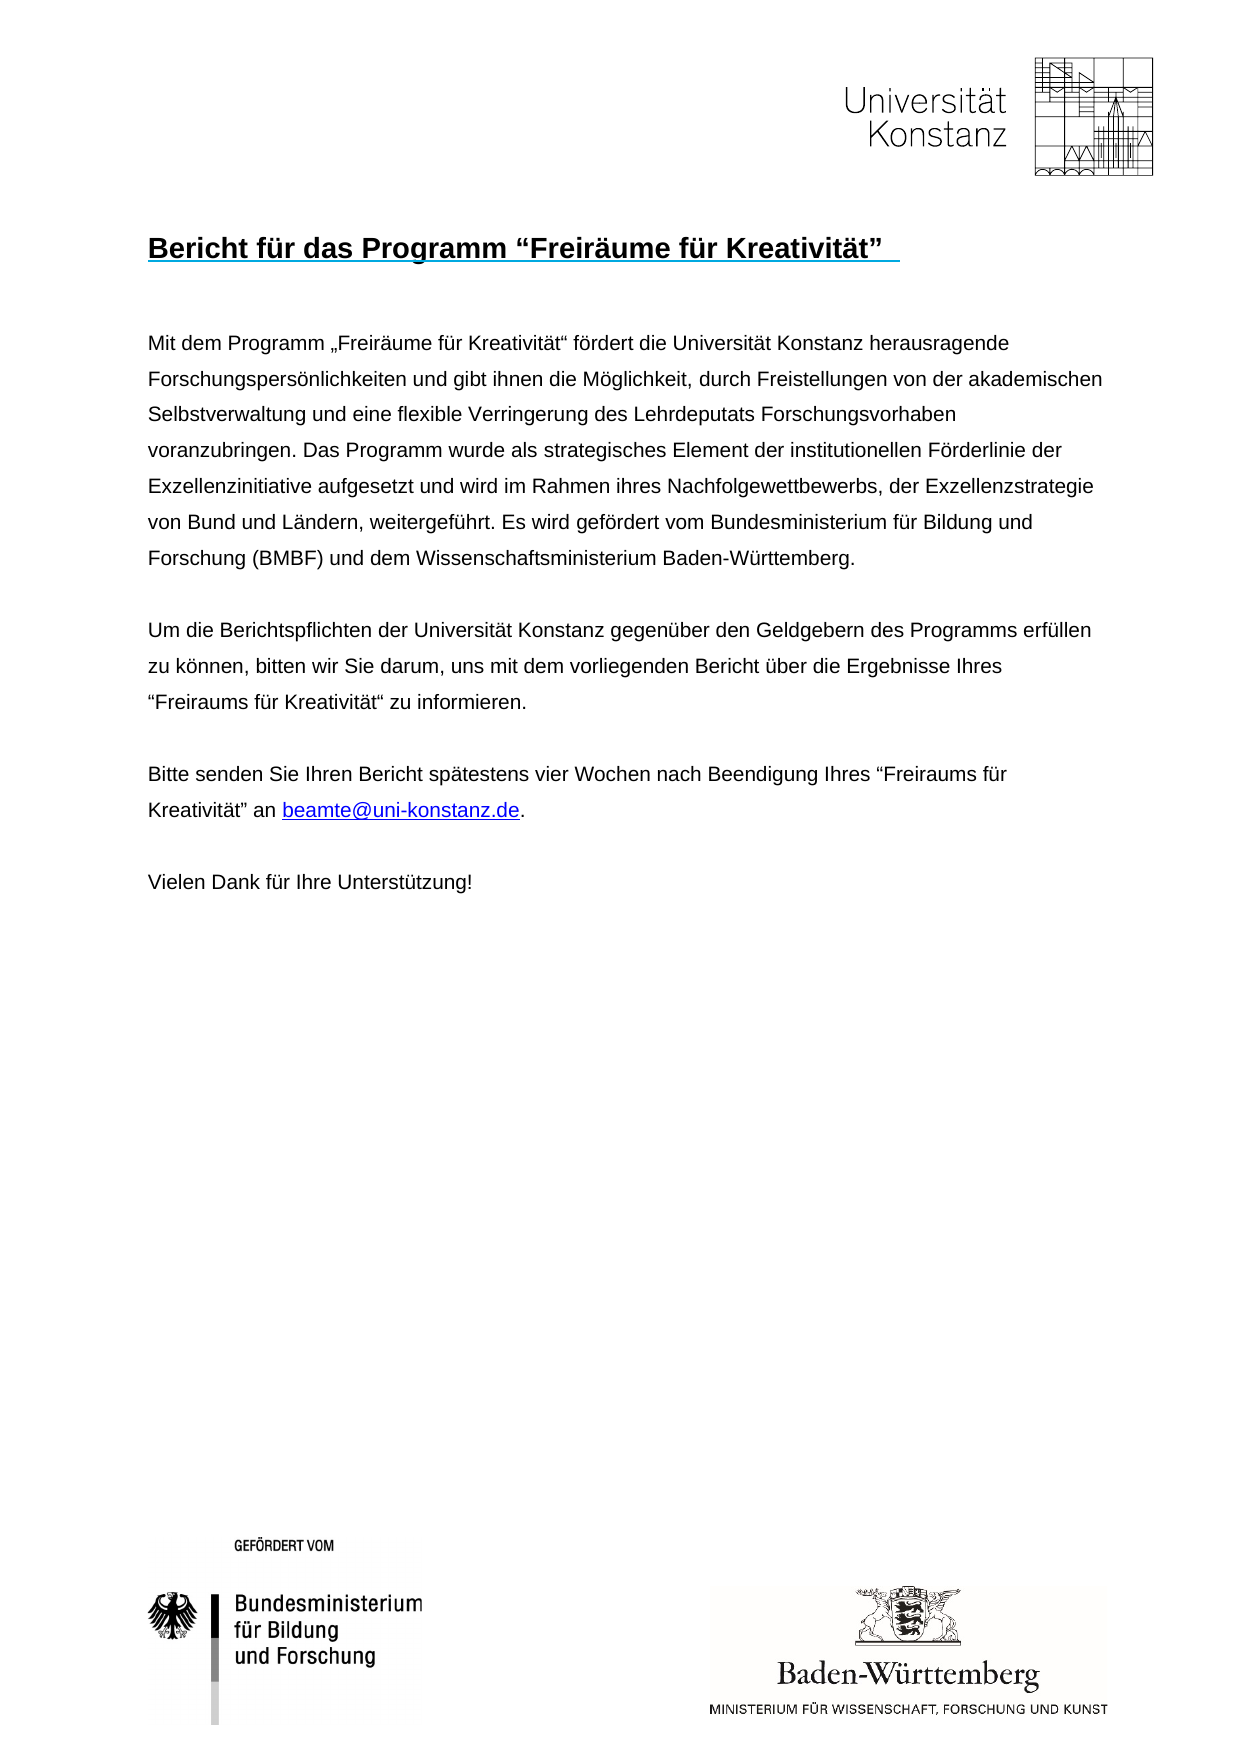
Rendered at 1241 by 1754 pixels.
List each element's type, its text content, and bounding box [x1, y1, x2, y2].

text Vielen Dank für Ihre Unterstützung! [148, 869, 1107, 893]
text Bitte senden Sie Ihren Bericht spätestens vier Wochen nach Beendigung Ihres “Freiraums für Kreativität” an beamte@uni-konstanz.de. [148, 762, 1107, 822]
subtitle Bericht für das Programm “Freiräume für Kreativität” [148, 231, 1107, 264]
picture [147, 1537, 422, 1725]
text Mit dem Programm „Freiräume für Kreativität“ fördert die Universität Konstanz herausragende Forschungspersönlichkeiten und gibt ihnen die Möglichkeit, durch Freistellungen von der akademischen Selbstverwaltung und eine flexible Verringerung des Lehrdeputats Forschungsvorhaben voranzubringen. Das Programm wurde als strategisches Element der institutionellen Förderlinie der Exzellenzinitiative aufgesetzt und wird im Rahmen ihres Nachfolgewettbewerbs, der Exzellenzstrategie von Bund und Ländern, weitergeführt. Es wird gefördert vom Bundesministerium für Bildung und Forschung (BMBF) und dem Wissenschaftsministerium Baden-Württemberg. [148, 330, 1107, 570]
picture [710, 1586, 1108, 1715]
text Um die Berichtspflichten der Universität Konstanz gegenüber den Geldgebern des Programms erfüllen zu können, bitten wir Sie darum, uns mit dem vorliegenden Bericht über die Ergebnisse Ihres “Freiraums für Kreativität“ zu informieren. [148, 618, 1107, 714]
